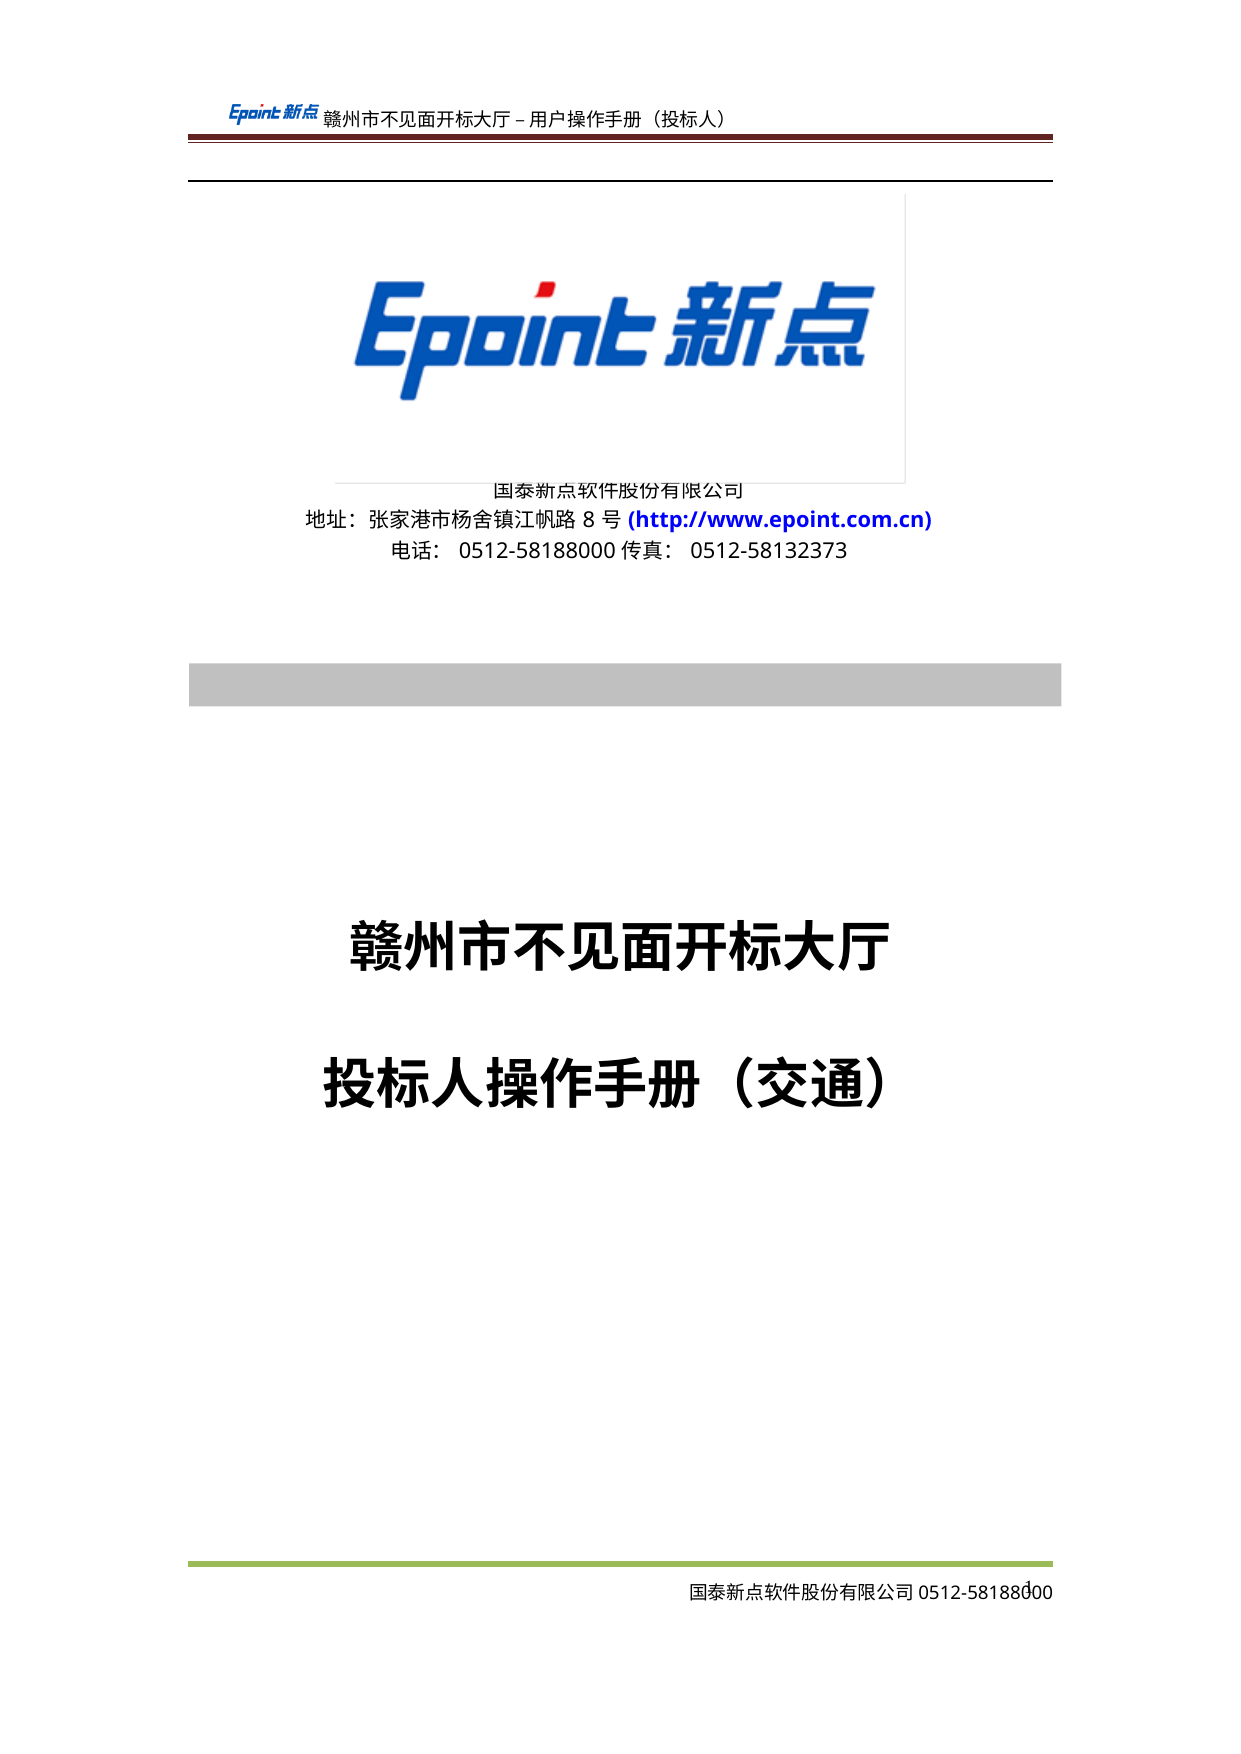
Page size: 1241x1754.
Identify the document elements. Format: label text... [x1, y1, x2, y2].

text 赣州市不见面开标大厅 [187, 894, 1053, 992]
picture [225, 88, 324, 127]
text 投标人操作手册（交通） [187, 1031, 1053, 1129]
picture [335, 194, 907, 485]
